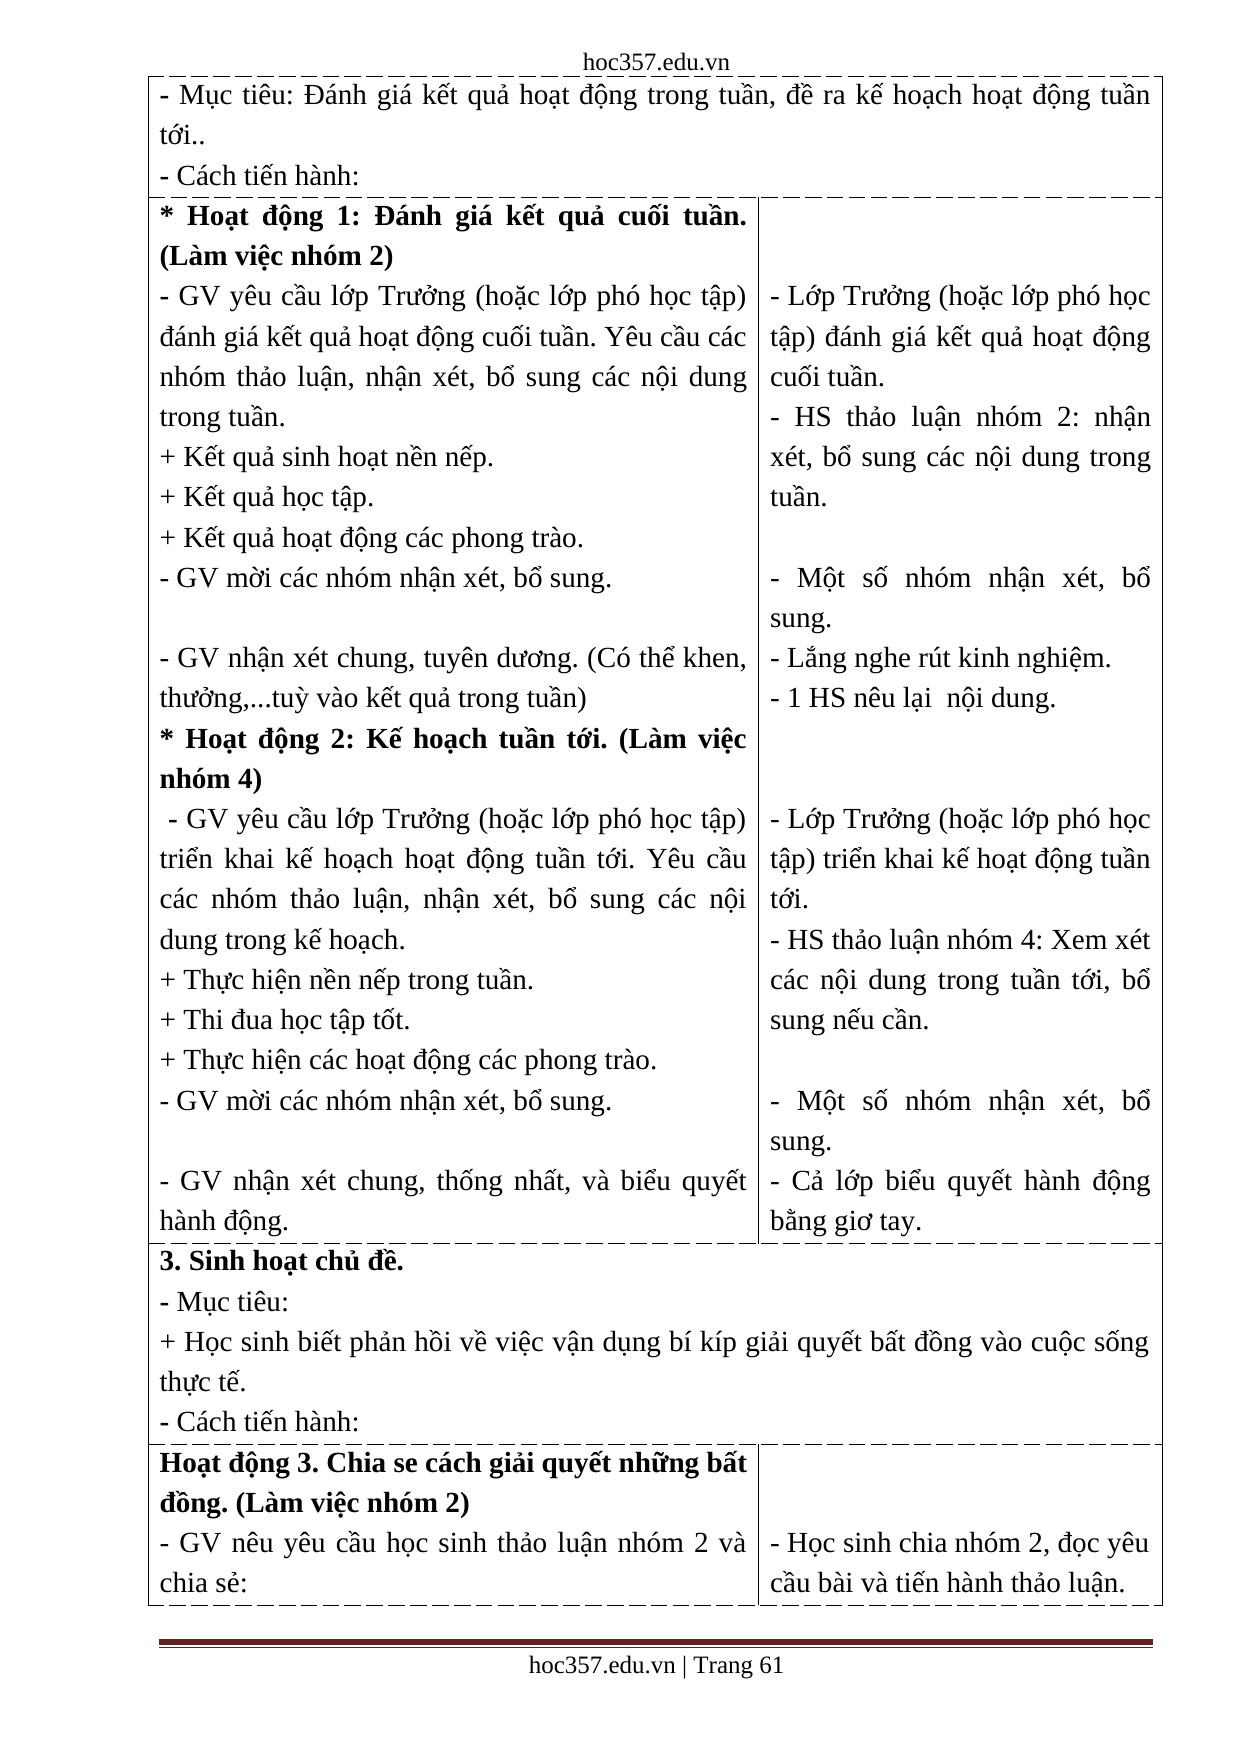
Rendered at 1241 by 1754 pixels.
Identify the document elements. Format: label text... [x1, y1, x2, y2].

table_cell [759, 1444, 1162, 1604]
table_cell * Hoạt động 1: Đánh giá kết quả cuối tuần. (Làm việc nhóm 2) - GV yêu cầu lớp Trưởng (hoặc lớp phó học tập) đánh giá kết quả hoạt động cuối tuần. Yêu cầu các nhóm thảo luận, nhận xét, bổ sung các nội dung trong tuần. + Kết quả sinh hoạt nền nếp. + Kết quả học tập. + Kết quả hoạt động các phong trào. - GV mời các nhóm nhận xét, bổ sung. - GV nhận xét chung, tuyên dương. (Có thể khen, thưởng,...tuỳ vào kết quả trong tuần) * Hoạt động 2: Kế hoạch tuần tới. (Làm việc nhóm 4) - GV yêu cầu lớp Trưởng (hoặc lớp phó học tập) triển khai kế hoạch hoạt động tuần tới. Yêu cầu các nhóm thảo luận, nhận xét, bổ sung các nội dung trong kế hoạch. + Thực hiện nền nếp trong tuần. + Thi đua học tập tốt. + Thực hiện các hoạt động các phong trào. - GV mời các nhóm nhận xét, bổ sung. - GV nhận xét chung, thống nhất, và biểu quyết hành động. [149, 197, 758, 1242]
table_cell - Lớp Trưởng (hoặc lớp phó học tập) đánh giá kết quả hoạt động cuối tuần. - HS thảo luận nhóm 2: nhận xét, bổ sung các nội dung trong tuần. - Một số nhóm nhận xét, bổ sung. - Lắng nghe rút kinh nghiệm. - 1 HS nêu lại nội dung. - Lớp Trưởng (hoặc lớp phó học tập) triển khai kế hoạt động tuần tới. - HS thảo luận nhóm 4: Xem xét các nội dung trong tuần tới, bổ sung nếu cần. - Một số nhóm nhận xét, bổ sung. - Cả lớp biểu quyết hành động bằng giơ tay. [759, 197, 1162, 1242]
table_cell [149, 1444, 758, 1604]
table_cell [149, 76, 1162, 197]
table_cell 3. Sinh hoạt chủ đề. - Mục tiêu: + Học sinh biết phản hồi về việc vận dụng bí kíp giải quyết bất đồng vào cuộc sống thực tế. - Cách tiến hành: [149, 1243, 1162, 1444]
